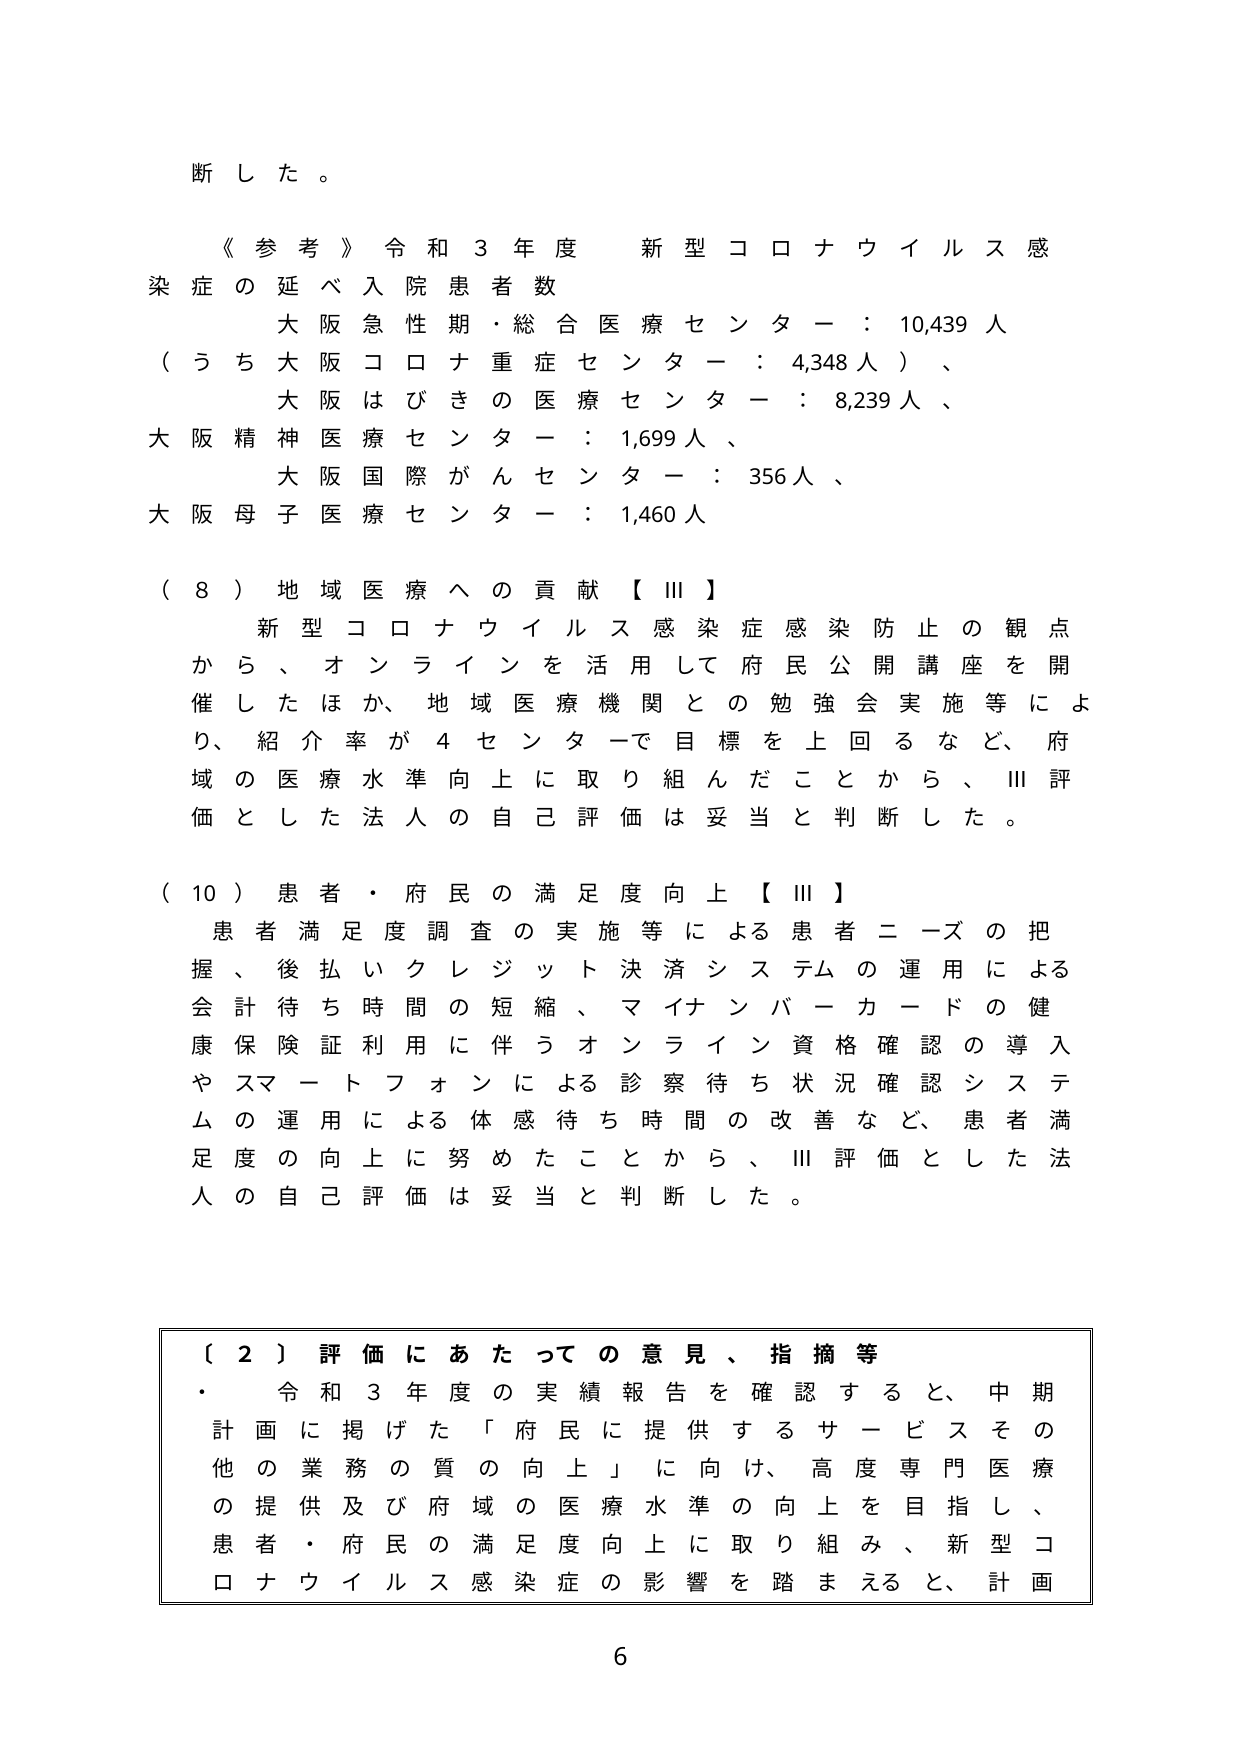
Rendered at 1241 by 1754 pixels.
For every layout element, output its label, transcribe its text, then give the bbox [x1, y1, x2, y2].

text （８）地域医療への貢献【Ⅲ】 [148, 569, 1092, 607]
text 大阪急性期･総合医療センター：10,439人（うち大阪コロナ重症センター：4,348人）、 [148, 304, 1092, 380]
text 患者満足度調査の実施等による患者ニーズの把握、後払いクレジット決済システムの運用による会計待ち時間の短縮、マイナンバーカードの健康保険証利用に伴うオンライン資格確認の導入やスマートフォンによる診察待ち状況確認システムの運用による体感待ち時間の改善など、患者満足度の向上に努めたことから、Ⅲ評価とした法人の自己評価は妥当と判断した。 [191, 911, 1092, 1214]
text 《参考》令和３年度 新型コロナウイルス感染症の延べ入院患者数 [148, 228, 1092, 304]
text 大阪国際がんセンター：356人、 大阪母子医療センター：1,460人 [148, 456, 1092, 532]
text 大阪はびきの医療センター：8,239人、 大阪精神医療センター：1,699人、 [148, 380, 1092, 456]
text 新型コロナウイルス感染症感染防止の観点から、オンラインを活用して府民公開講座を開催したほか、地域医療機関との勉強会実施等により、紹介率が４センターで目標を上回るなど、府域の医療水準向上に取り組んだことから、Ⅲ評価とした法人の自己評価は妥当と判断した。 [169, 607, 1092, 835]
text （10）患者・府民の満足度向上【Ⅲ】 [148, 873, 1092, 911]
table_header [162, 1331, 1090, 1602]
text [191, 152, 1092, 190]
